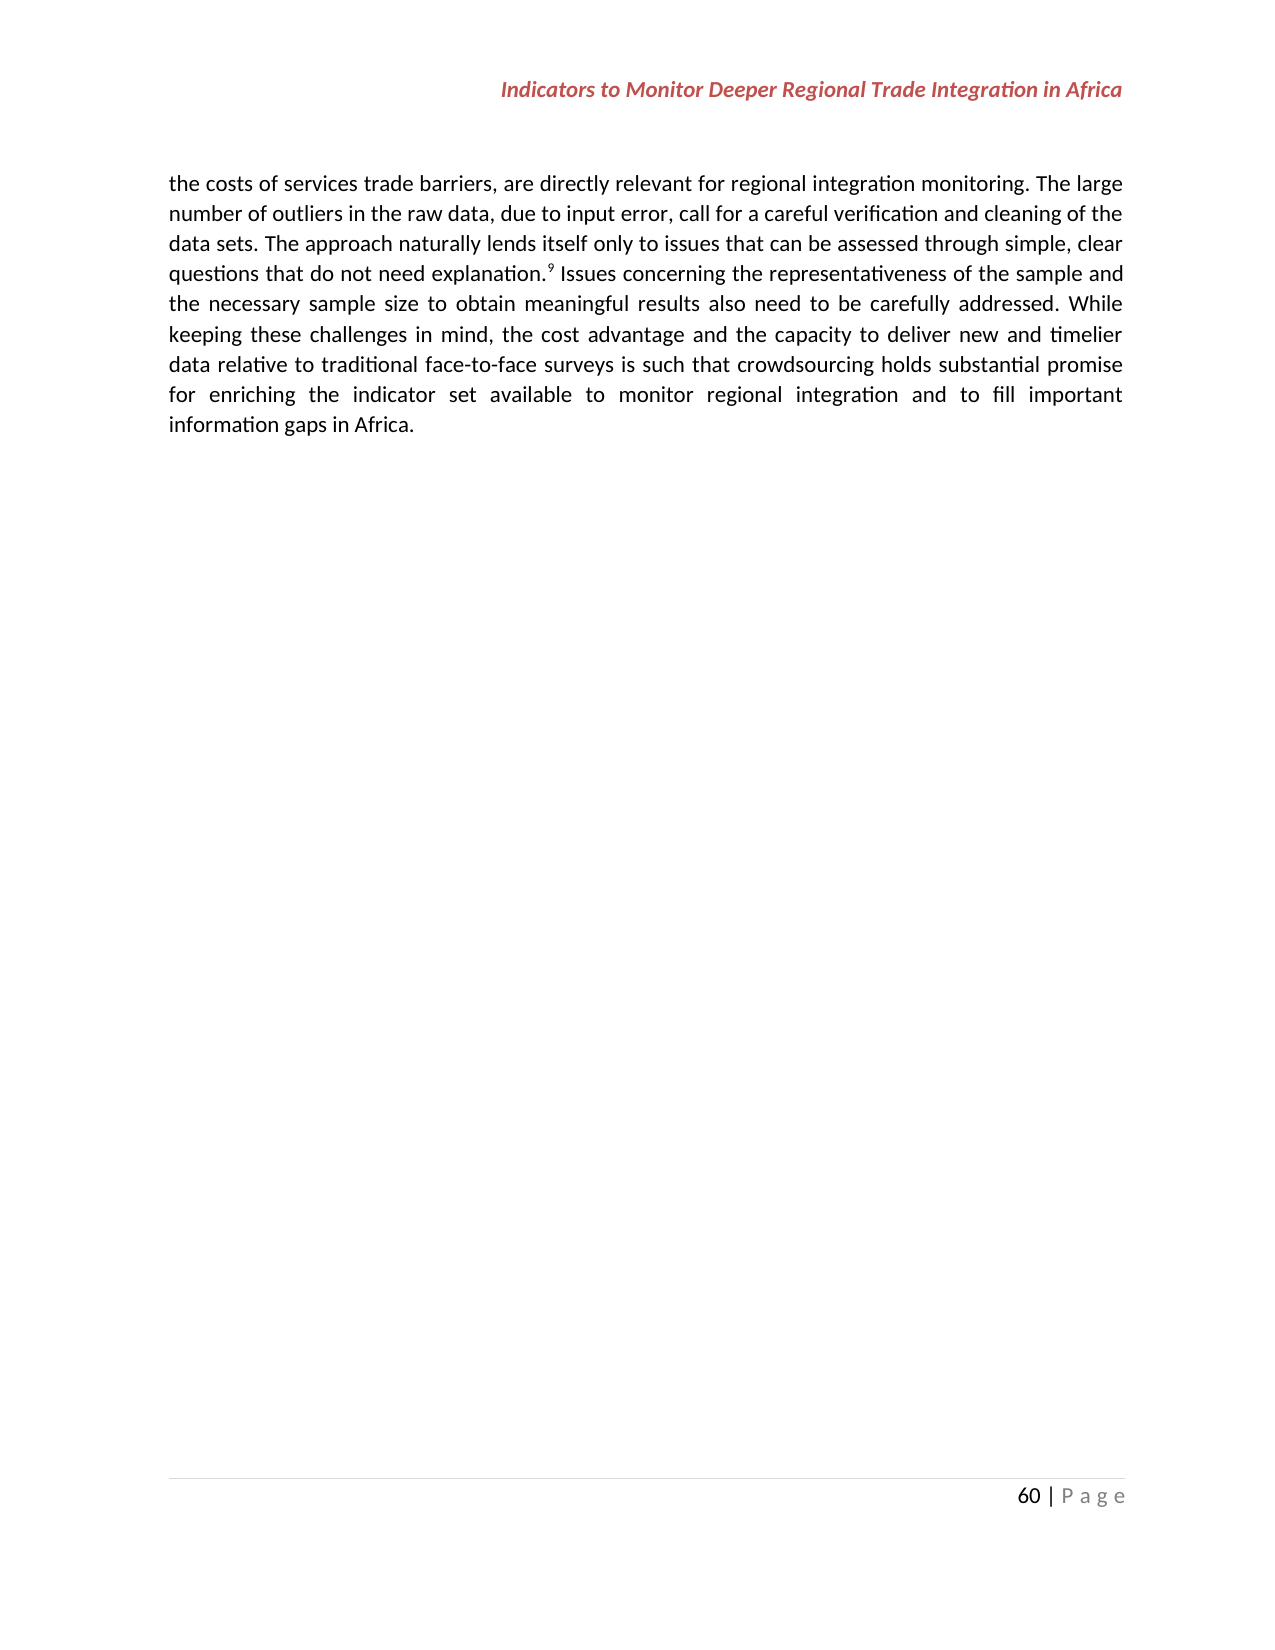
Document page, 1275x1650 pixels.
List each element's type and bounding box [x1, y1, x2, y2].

list [169, 169, 1125, 438]
